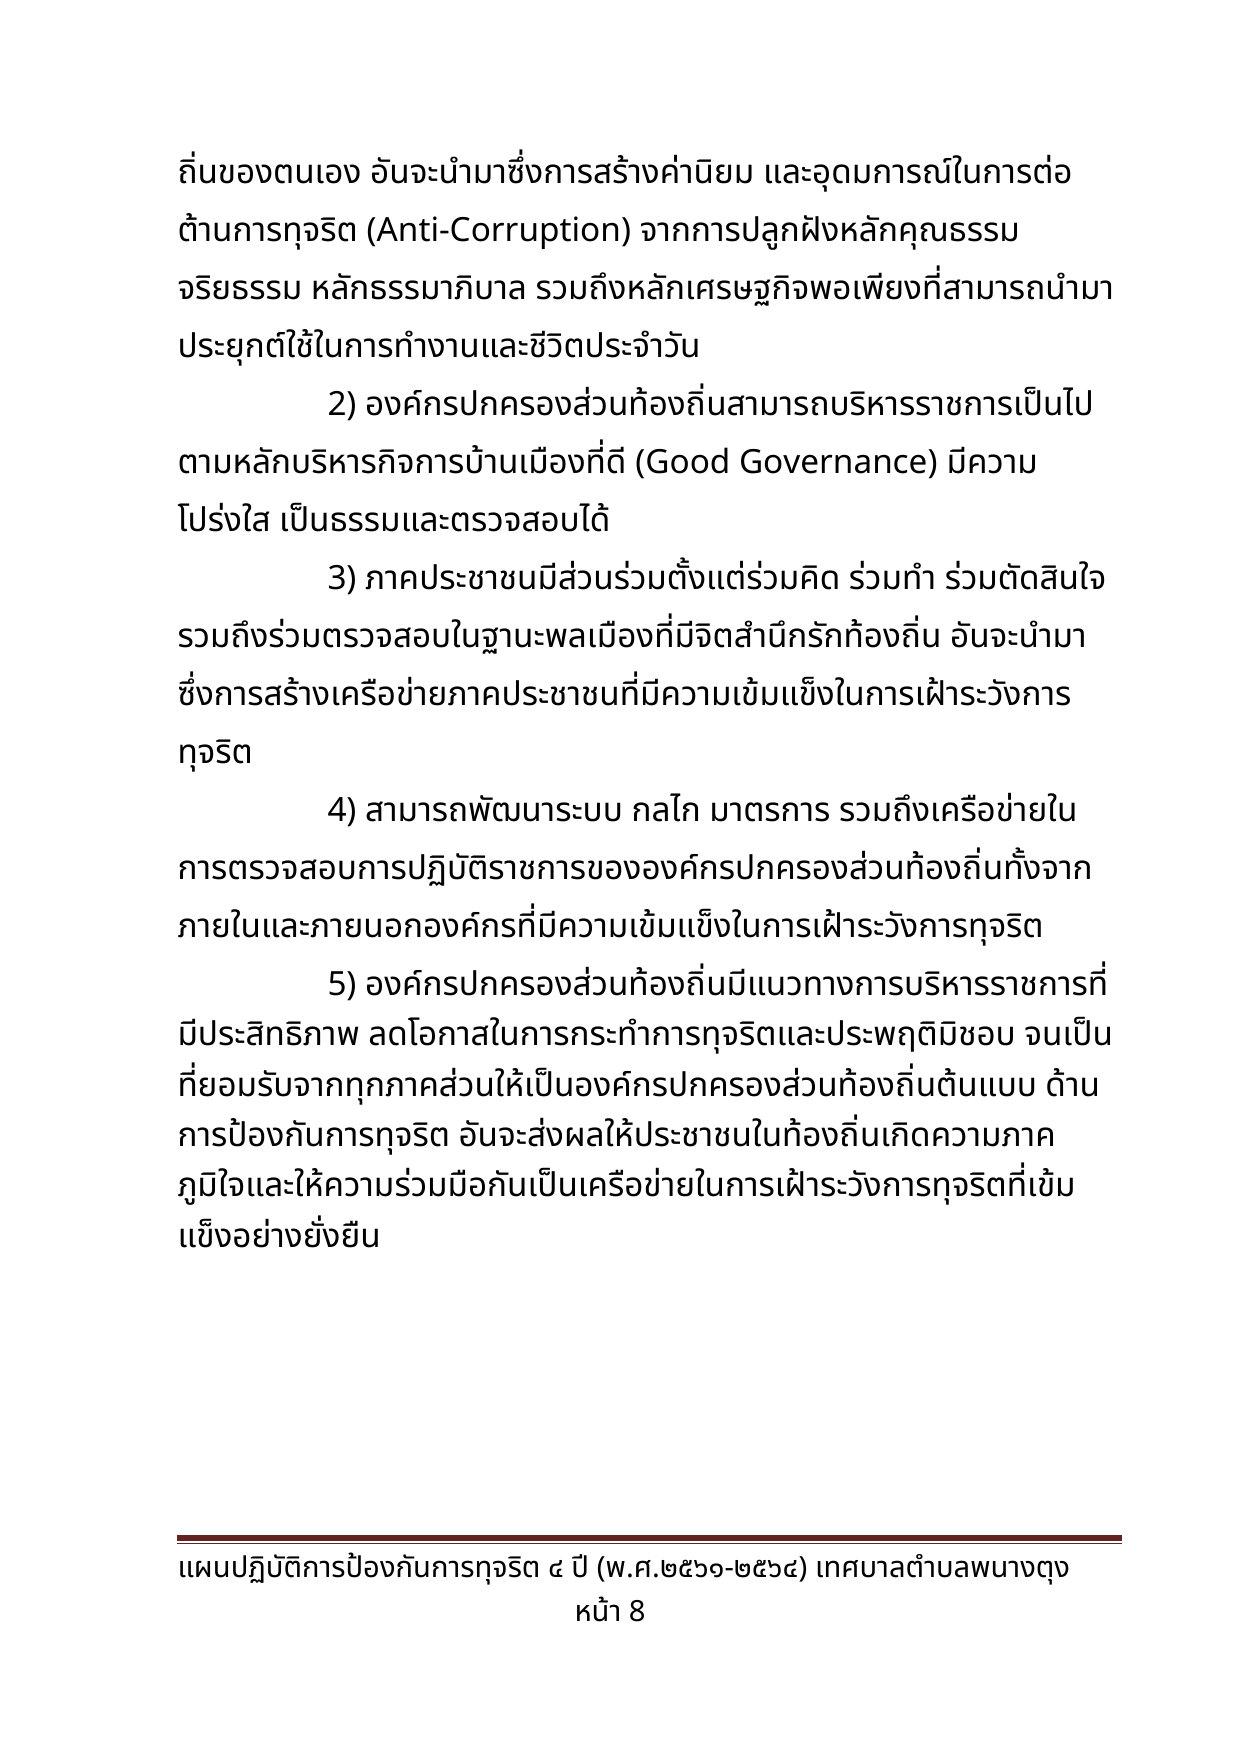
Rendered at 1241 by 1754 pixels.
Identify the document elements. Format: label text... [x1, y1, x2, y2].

text 5) องค์กรปกครองส่วนท้องถิ่นมีแนวทางการบริหารราชการที่มีประสิทธิภาพ ลดโอกาสในการกระทำการทุจริตและประพฤติมิชอบ จนเป็นที่ยอมรับจากทุกภาคส่วนให้เป็นองค์กรปกครองส่วนท้องถิ่นต้นแบบ ด้านการป้องกันการทุจริต อันจะส่งผลให้ประชาชนในท้องถิ่นเกิดความภาคภูมิใจและให้ความร่วมมือกันเป็นเครือข่ายในการเฝ้าระวังการทุจริตที่เข้มแข็งอย่างยั่งยืน [177, 959, 1122, 1262]
text 3) ภาคประชาชนมีส่วนร่วมตั้งแต่ร่วมคิด ร่วมทำ ร่วมตัดสินใจรวมถึงร่วมตรวจสอบในฐานะพลเมืองที่มีจิตสำนึกรักท้องถิ่น อันจะนำมาซึ่งการสร้างเครือข่ายภาคประชาชนที่มีความเข้มแข็งในการเฝ้าระวังการทุจริต [177, 554, 1122, 778]
text 2) องค์กรปกครองส่วนท้องถิ่นสามารถบริหารราชการเป็นไปตามหลักบริหารกิจการบ้านเมืองที่ดี (Good Governance) มีความโปร่งใส เป็นธรรมและตรวจสอบได้ [177, 379, 1122, 546]
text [177, 148, 1122, 372]
text 4) สามารถพัฒนาระบบ กลไก มาตรการ รวมถึงเครือข่ายในการตรวจสอบการปฏิบัติราชการขององค์กรปกครองส่วนท้องถิ่นทั้งจากภายในและภายนอกองค์กรที่มีความเข้มแข็งในการเฝ้าระวังการทุจริต [177, 786, 1122, 952]
